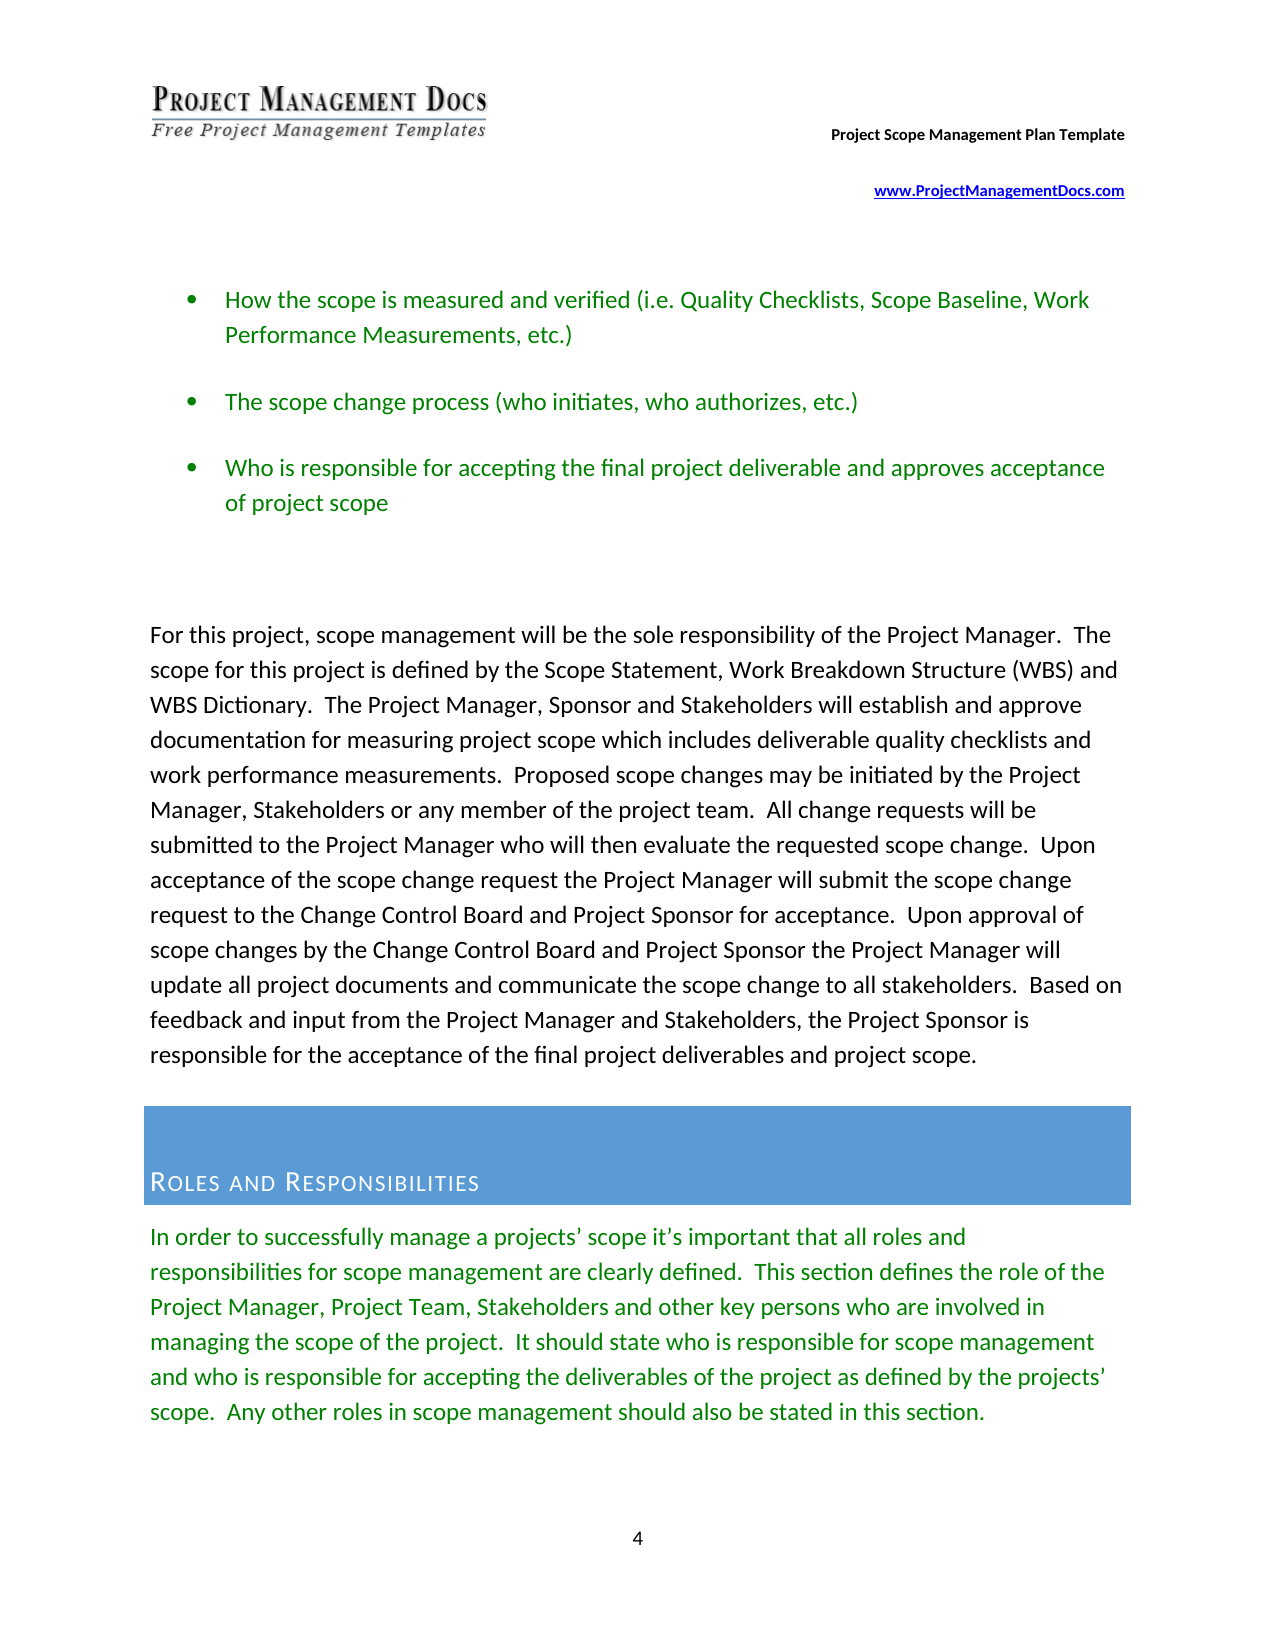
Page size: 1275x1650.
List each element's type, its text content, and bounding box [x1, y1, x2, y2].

list Who is responsible for accepting the final project deliverable and approves acceptance of project scope [187, 452, 1125, 518]
picture [150, 85, 488, 141]
text In order to successfully manage a projects’ scope it’s important that all roles and responsibilities for scope management are clearly defined. This section defines the role of the Project Manager, Project Team, Stakeholders and other key persons who are involved in managing the scope of the project. It should state who is responsible for scope management and who is responsible for accepting the deliverables of the project as defined by the projects’ scope. Any other roles in scope management should also be stated in this section. [150, 1221, 1125, 1427]
text For this project, scope management will be the sole responsibility of the Project Manager. The scope for this project is defined by the Scope Statement, Work Breakdown Structure (WBS) and WBS Dictionary. The Project Manager, Sponsor and Stakeholders will establish and approve documentation for measuring project scope which includes deliverable quality checklists and work performance measurements. Proposed scope changes may be initiated by the Project Manager, Stakeholders or any member of the project team. All change requests will be submitted to the Project Manager who will then evaluate the requested scope change. Upon acceptance of the scope change request the Project Manager will submit the scope change request to the Change Control Board and Project Sponsor for acceptance. Upon approval of scope changes by the Change Control Board and Project Sponsor the Project Manager will update all project documents and communicate the scope change to all stakeholders. Based on feedback and input from the Project Manager and Stakeholders, the Project Sponsor is responsible for the acceptance of the final project deliverables and project scope. [150, 620, 1125, 1070]
list The scope change process (who initiates, who authorizes, etc.) [187, 386, 1125, 416]
subtitle Roles and Responsibilities [150, 1157, 1125, 1199]
list How the scope is measured and verified (i.e. Quality Checklists, Scope Baseline, Work Performance Measurements, etc.) [187, 285, 1125, 350]
